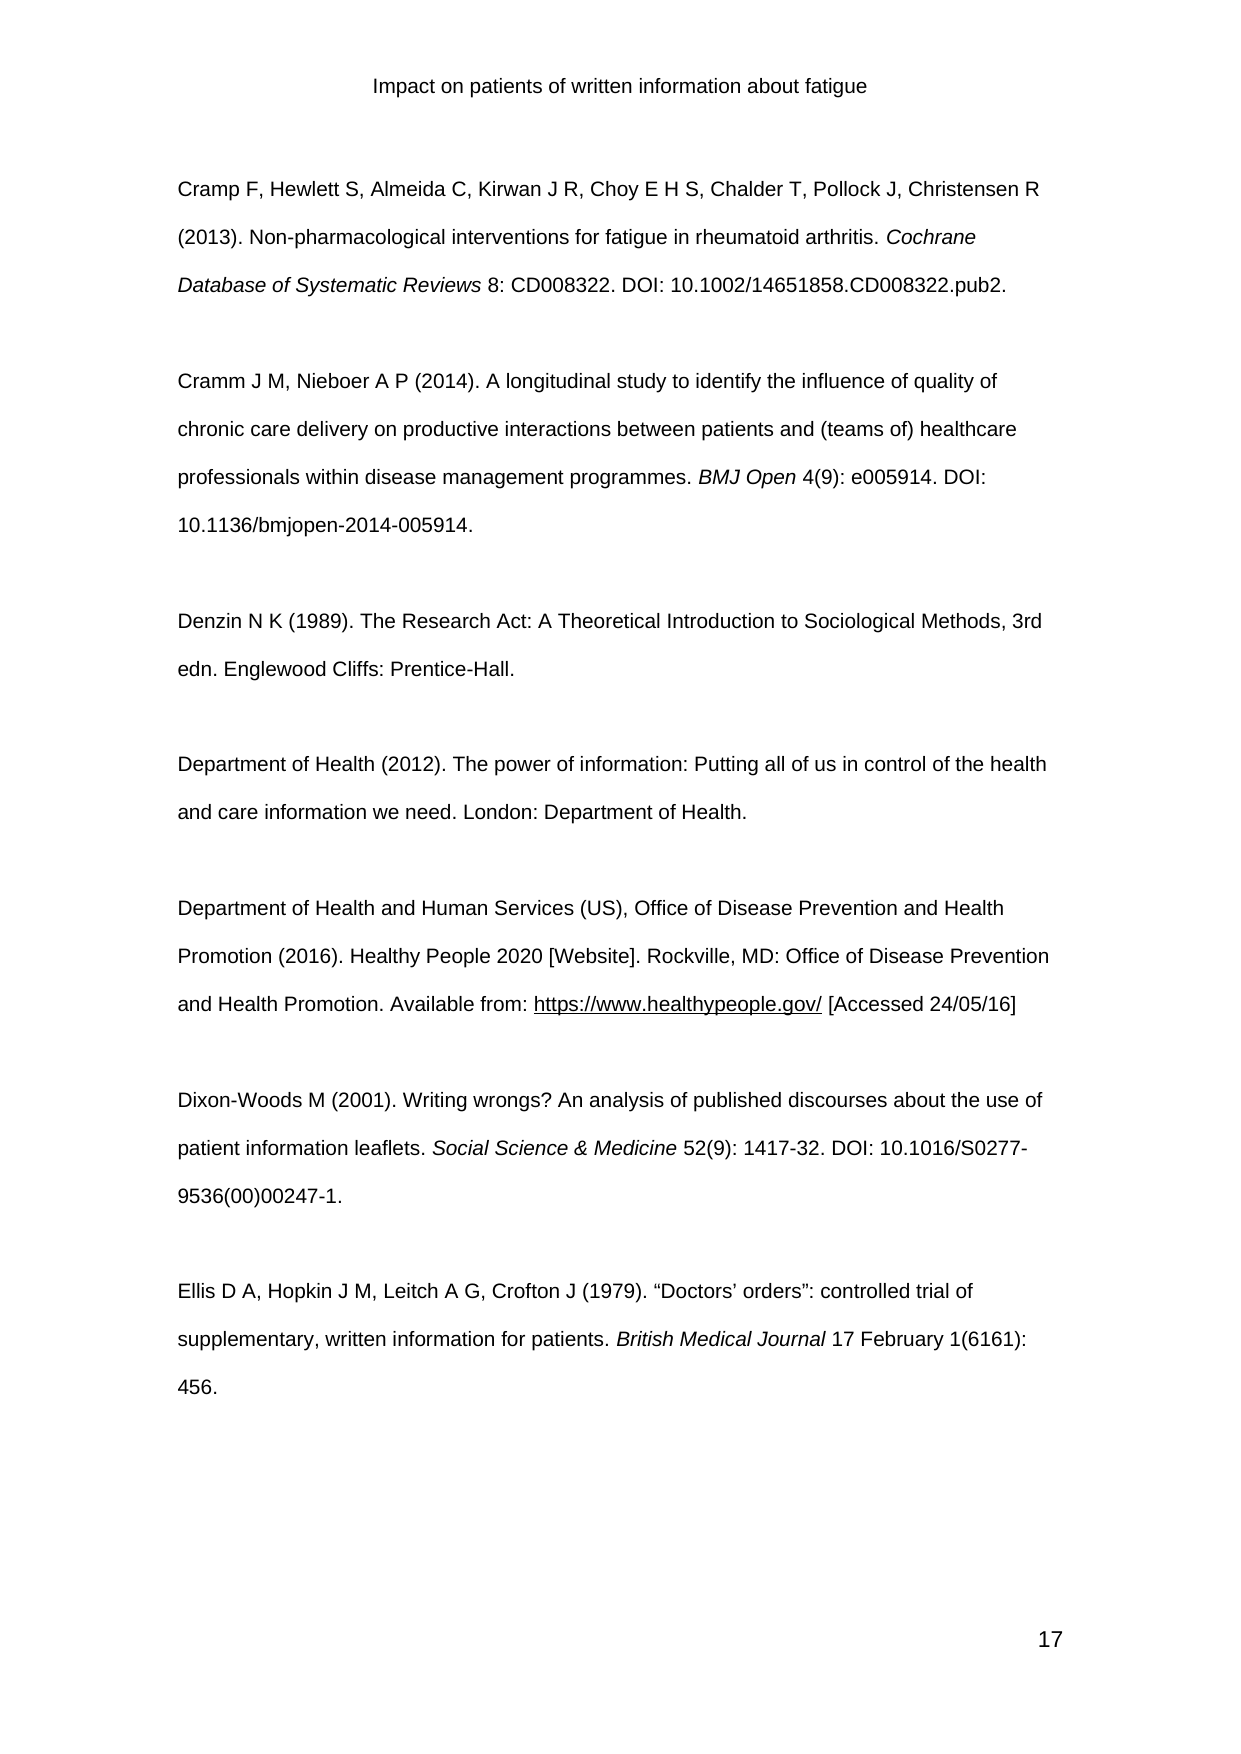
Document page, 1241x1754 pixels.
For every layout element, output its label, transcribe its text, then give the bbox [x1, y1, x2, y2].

text Denzin N K (1989). The Research Act: A Theoretical Introduction to Sociological Methods, 3rd edn. Englewood Cliffs: Prentice-Hall. [177, 608, 1063, 680]
text Department of Health and Human Services (US), Office of Disease Prevention and Health Promotion (2016). Healthy People 2020 [Website]. Rockville, MD: Office of Disease Prevention and Health Promotion. Available from: https://www.healthypeople.gov/ [Accessed 24/05/16] [177, 896, 1063, 1016]
text Dixon-Woods M (2001). Writing wrongs? An analysis of published discourses about the use of patient information leaflets. Social Science & Medicine 52(9): 1417-32. DOI: 10.1016/S0277-9536(00)00247-1. [177, 1088, 1063, 1207]
text Cramm J M, Nieboer A P (2014). A longitudinal study to identify the influence of quality of chronic care delivery on productive interactions between patients and (teams of) healthcare professionals within disease management programmes. BMJ Open 4(9): e005914. DOI: 10.1136/bmjopen-2014-005914. [177, 369, 1063, 537]
text Cramp F, Hewlett S, Almeida C, Kirwan J R, Choy E H S, Chalder T, Pollock J, Christensen R (2013). Non-pharmacological interventions for fatigue in rheumatoid arthritis. Cochrane Database of Systematic Reviews 8: CD008322. DOI: 10.1002/14651858.CD008322.pub2. [177, 177, 1063, 297]
text Department of Health (2012). The power of information: Putting all of us in control of the health and care information we need. London: Department of Health. [177, 752, 1063, 824]
text Ellis D A, Hopkin J M, Leitch A G, Crofton J (1979). “Doctors’ orders”: controlled trial of supplementary, written information for patients. British Medical Journal 17 February 1(6161): 456. [177, 1279, 1063, 1399]
